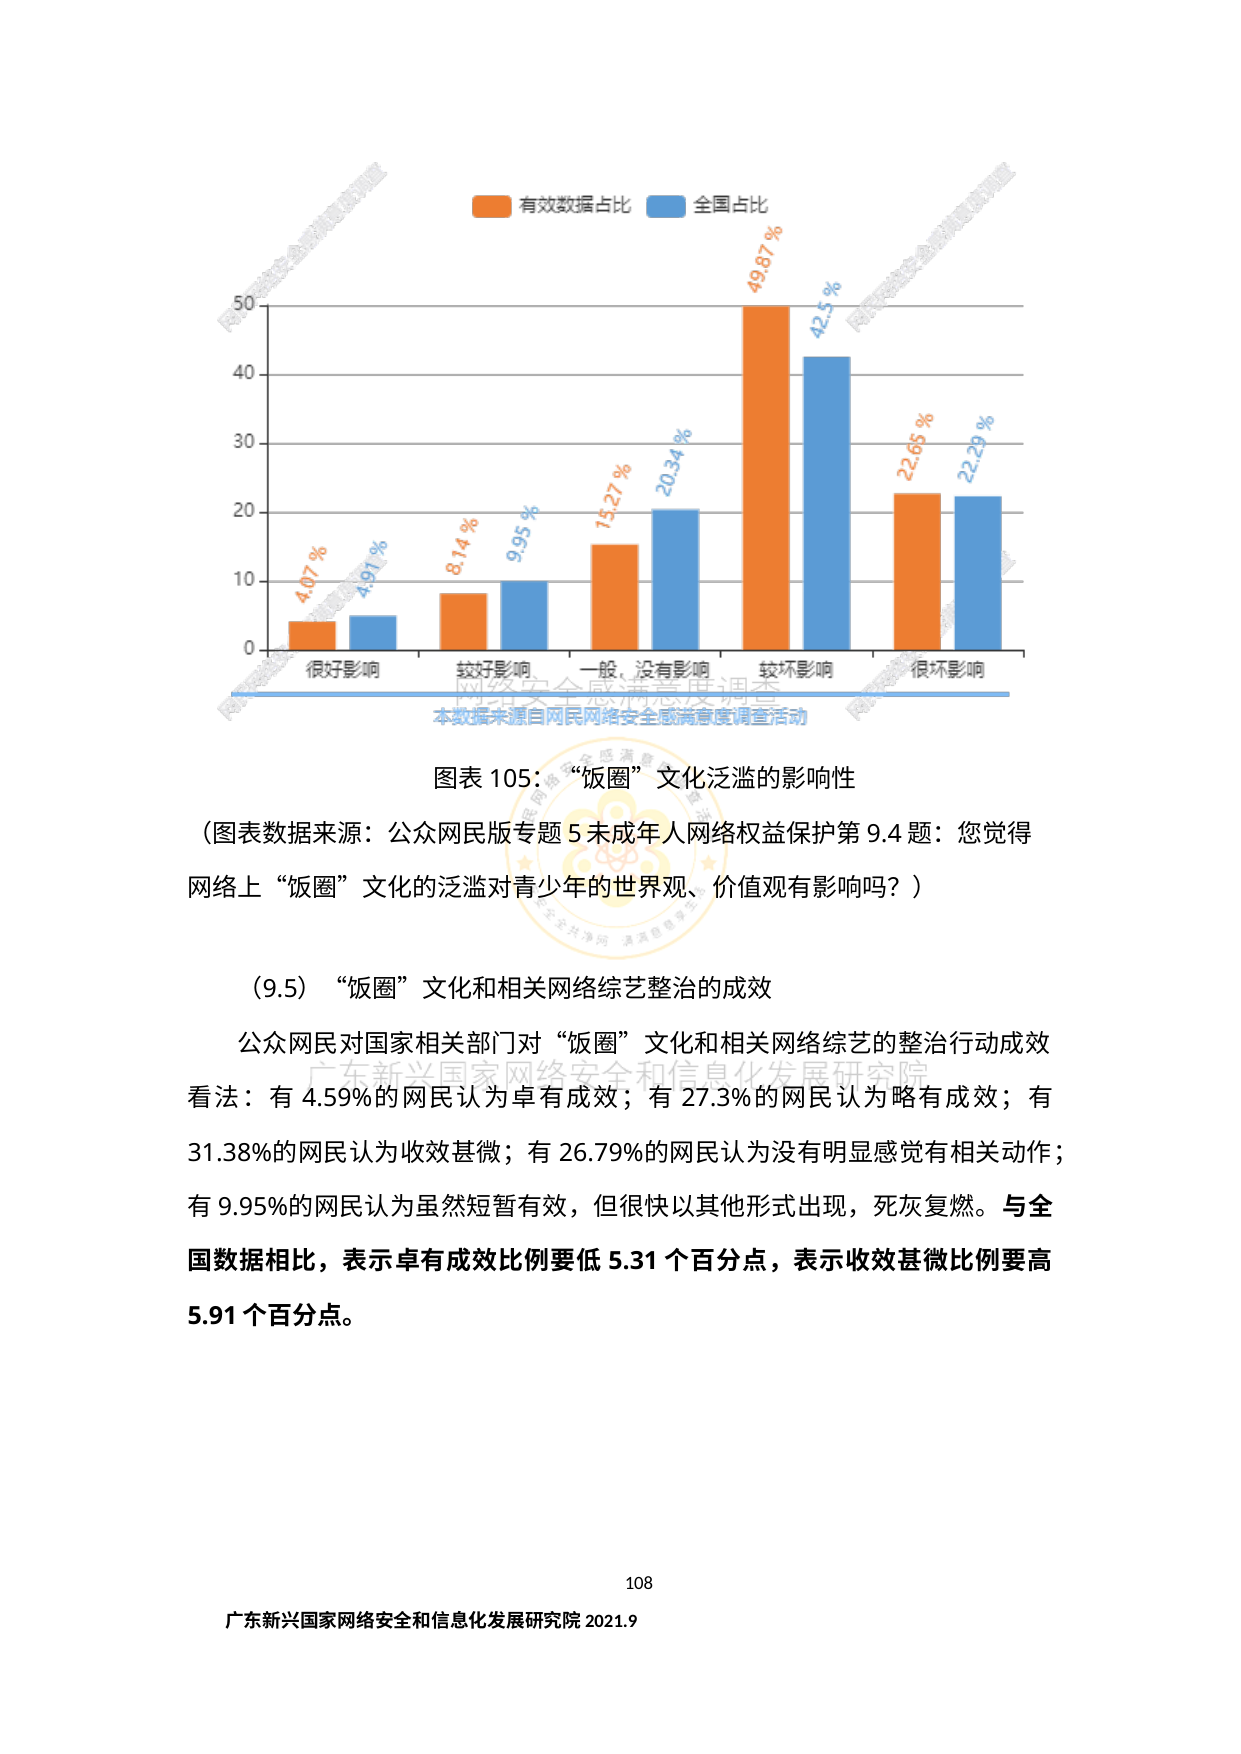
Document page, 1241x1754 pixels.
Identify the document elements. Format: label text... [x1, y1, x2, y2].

picture [202, 150, 1039, 744]
text （图表数据来源：公众网民版专题5未成年人网络权益保护第9.4题：您觉得网络上“饭圈”文化的泛滥对青少年的世界观、价值观有影响吗？） [187, 813, 1053, 904]
text 图表105：“饭圈”文化泛滥的影响性 [187, 759, 1053, 795]
text 公众网民对国家相关部门对“饭圈”文化和相关网络综艺的整治行动成效看法：有4.59%的网民认为卓有成效；有27.3%的网民认为略有成效；有31.38%的网民认为收效甚微；有26.79%的网民认为没有明显感觉有相关动作；有9.95%的网民认为虽然短暂有效，但很快以其他形式出现，死灰复燃。与全国数据相比，表示卓有成效比例要低5.31个百分点，表示收效甚微比例要高5.91个百分点。 [187, 1023, 1053, 1331]
text （9.5）“饭圈”文化和相关网络综艺整治的成效 [187, 969, 1053, 1005]
